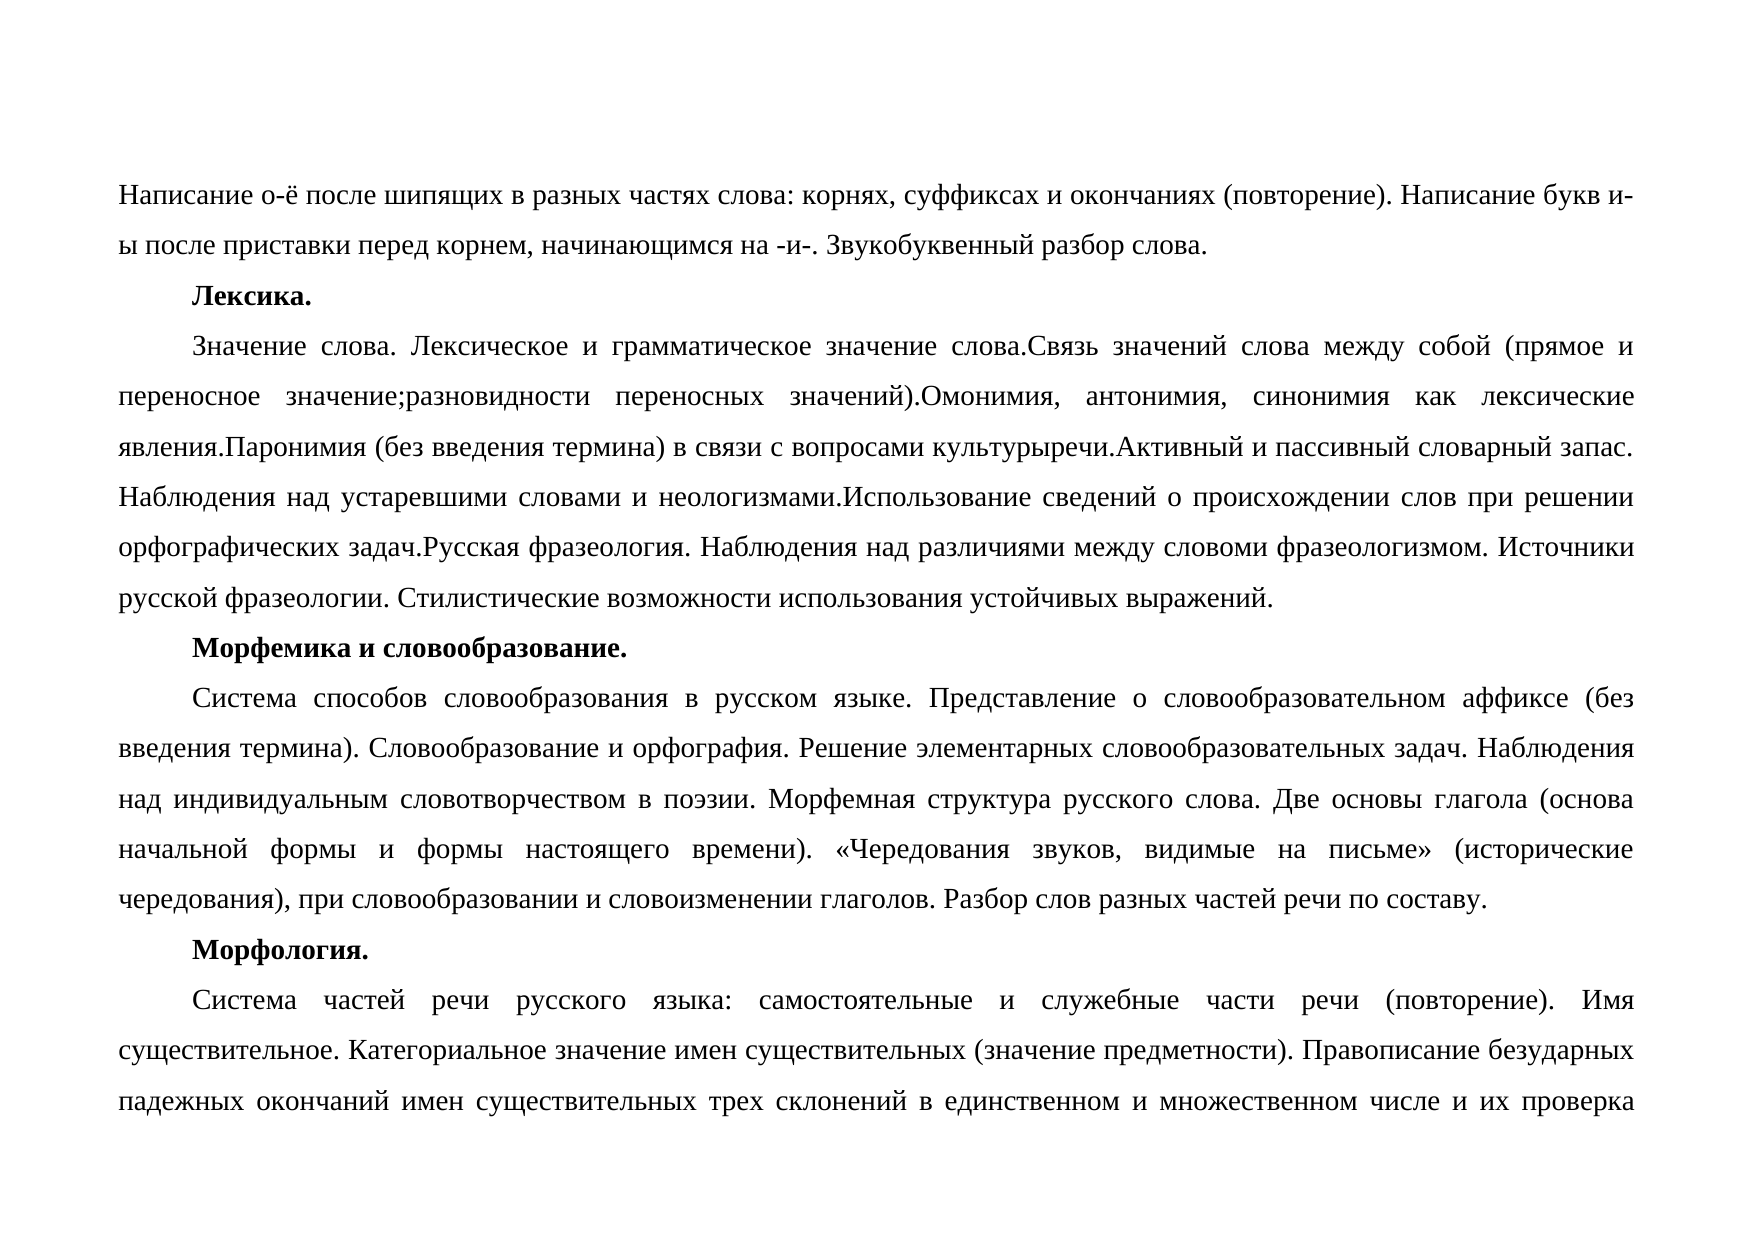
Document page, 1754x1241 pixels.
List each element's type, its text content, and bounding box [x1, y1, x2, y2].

text Значение слова. Лексическое и грамматическое значение слова.Связь значений слова между собой (прямое и переносное значение;разновидности переносных значений).Омонимия, антонимия, синонимия как лексические явления.Паронимия (без введения термина) в связи с вопросами культурыречи.Активный и пассивный словарный запас. Наблюдения над устаревшими словами и неологизмами.Использование сведений о происхождении слов при решении орфографических задач.Русская фразеология. Наблюдения над различиями между словоми фразеологизмом. Источники русской фразеологии. Стилистические возможности использования устойчивых выражений. [118, 328, 1636, 613]
text Морфология. [118, 932, 1636, 965]
text Морфемика и словообразование. [118, 630, 1636, 663]
text Лексика. [118, 278, 1636, 311]
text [118, 982, 1636, 1116]
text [118, 177, 1636, 261]
text Система способов словообразования в русском языке. Представление о словообразовательном аффиксе (без введения термина). Словообразование и орфография. Решение элементарных словообразовательных задач. Наблюдения над индивидуальным словотворчеством в поэзии. Морфемная структура русского слова. Две основы глагола (основа начальной формы и формы настоящего времени). «Чередования звуков, видимые на письме» (исторические чередования), при словообразовании и словоизменении глаголов. Разбор слов разных частей речи по составу. [118, 680, 1636, 915]
